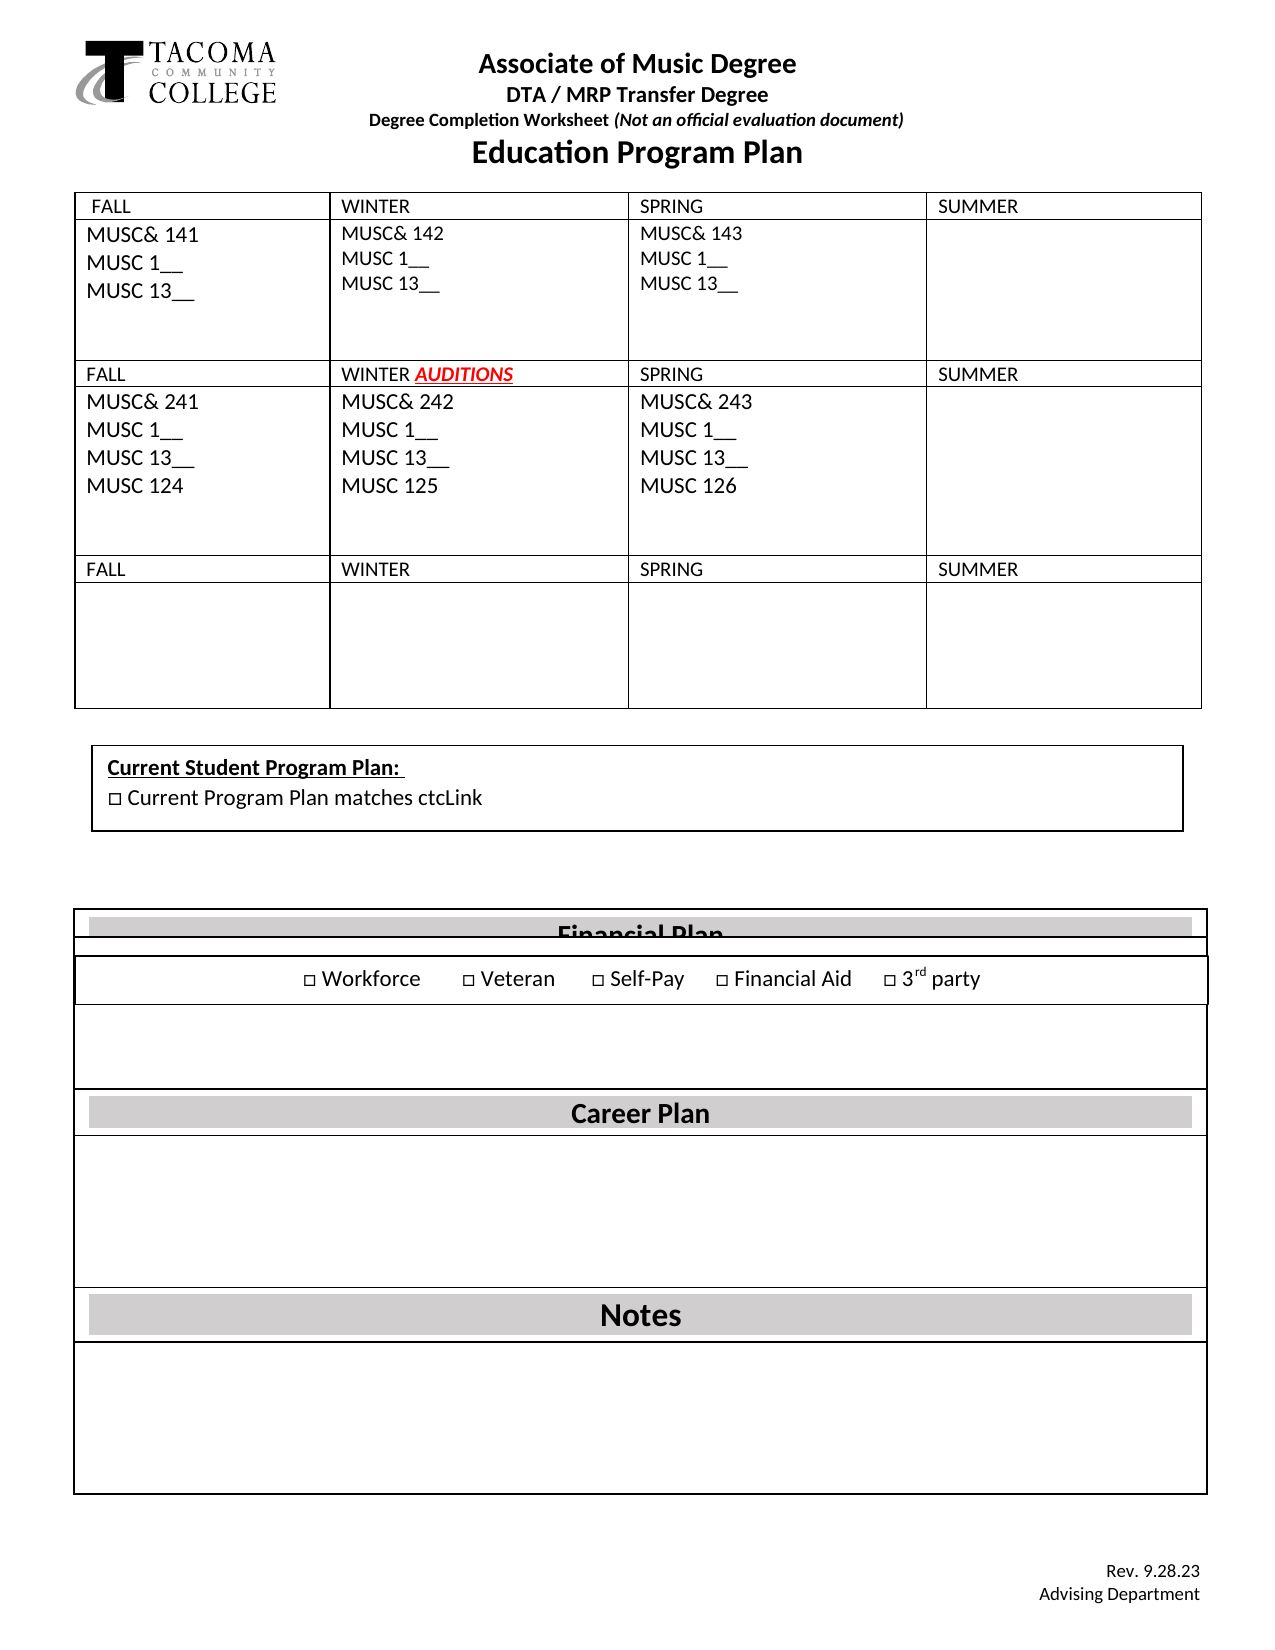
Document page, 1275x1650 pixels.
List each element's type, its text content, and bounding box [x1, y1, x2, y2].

table_cell MUSC& 242 MUSC 1__ MUSC 13__ MUSC 125 [331, 387, 628, 555]
table_header SPRING [629, 193, 926, 219]
table_header WINTER [331, 193, 628, 219]
table_cell [927, 387, 1201, 555]
table_cell SPRING [629, 556, 926, 582]
table_header SUMMER [927, 193, 1201, 219]
table_cell [76, 583, 329, 707]
text Education Program Plan [75, 132, 1200, 172]
table_cell FALL [76, 361, 329, 386]
table_cell [629, 583, 926, 707]
table_cell MUSC& 243 MUSC 1__ MUSC 13__ MUSC 126 [629, 387, 926, 555]
table_cell [927, 583, 1201, 707]
table_cell FALL [76, 556, 329, 582]
table_cell MUSC& 241 MUSC 1__ MUSC 13__ MUSC 124 [76, 387, 329, 555]
table_cell SPRING [629, 361, 926, 386]
table_cell MUSC& 141 MUSC 1__ MUSC 13__ [76, 220, 329, 360]
table_cell [927, 220, 1201, 360]
table_cell [331, 583, 628, 707]
table_cell MUSC& 142 MUSC 1__ MUSC 13__ [331, 220, 628, 360]
table_cell SUMMER [927, 361, 1201, 386]
table_cell MUSC& 143 MUSC 1__ MUSC 13__ [629, 220, 926, 360]
table_cell SUMMER [927, 556, 1201, 582]
table_header FALL [76, 193, 329, 219]
table_cell WINTER AUDITIONS [331, 361, 628, 386]
table_cell WINTER [331, 556, 628, 582]
